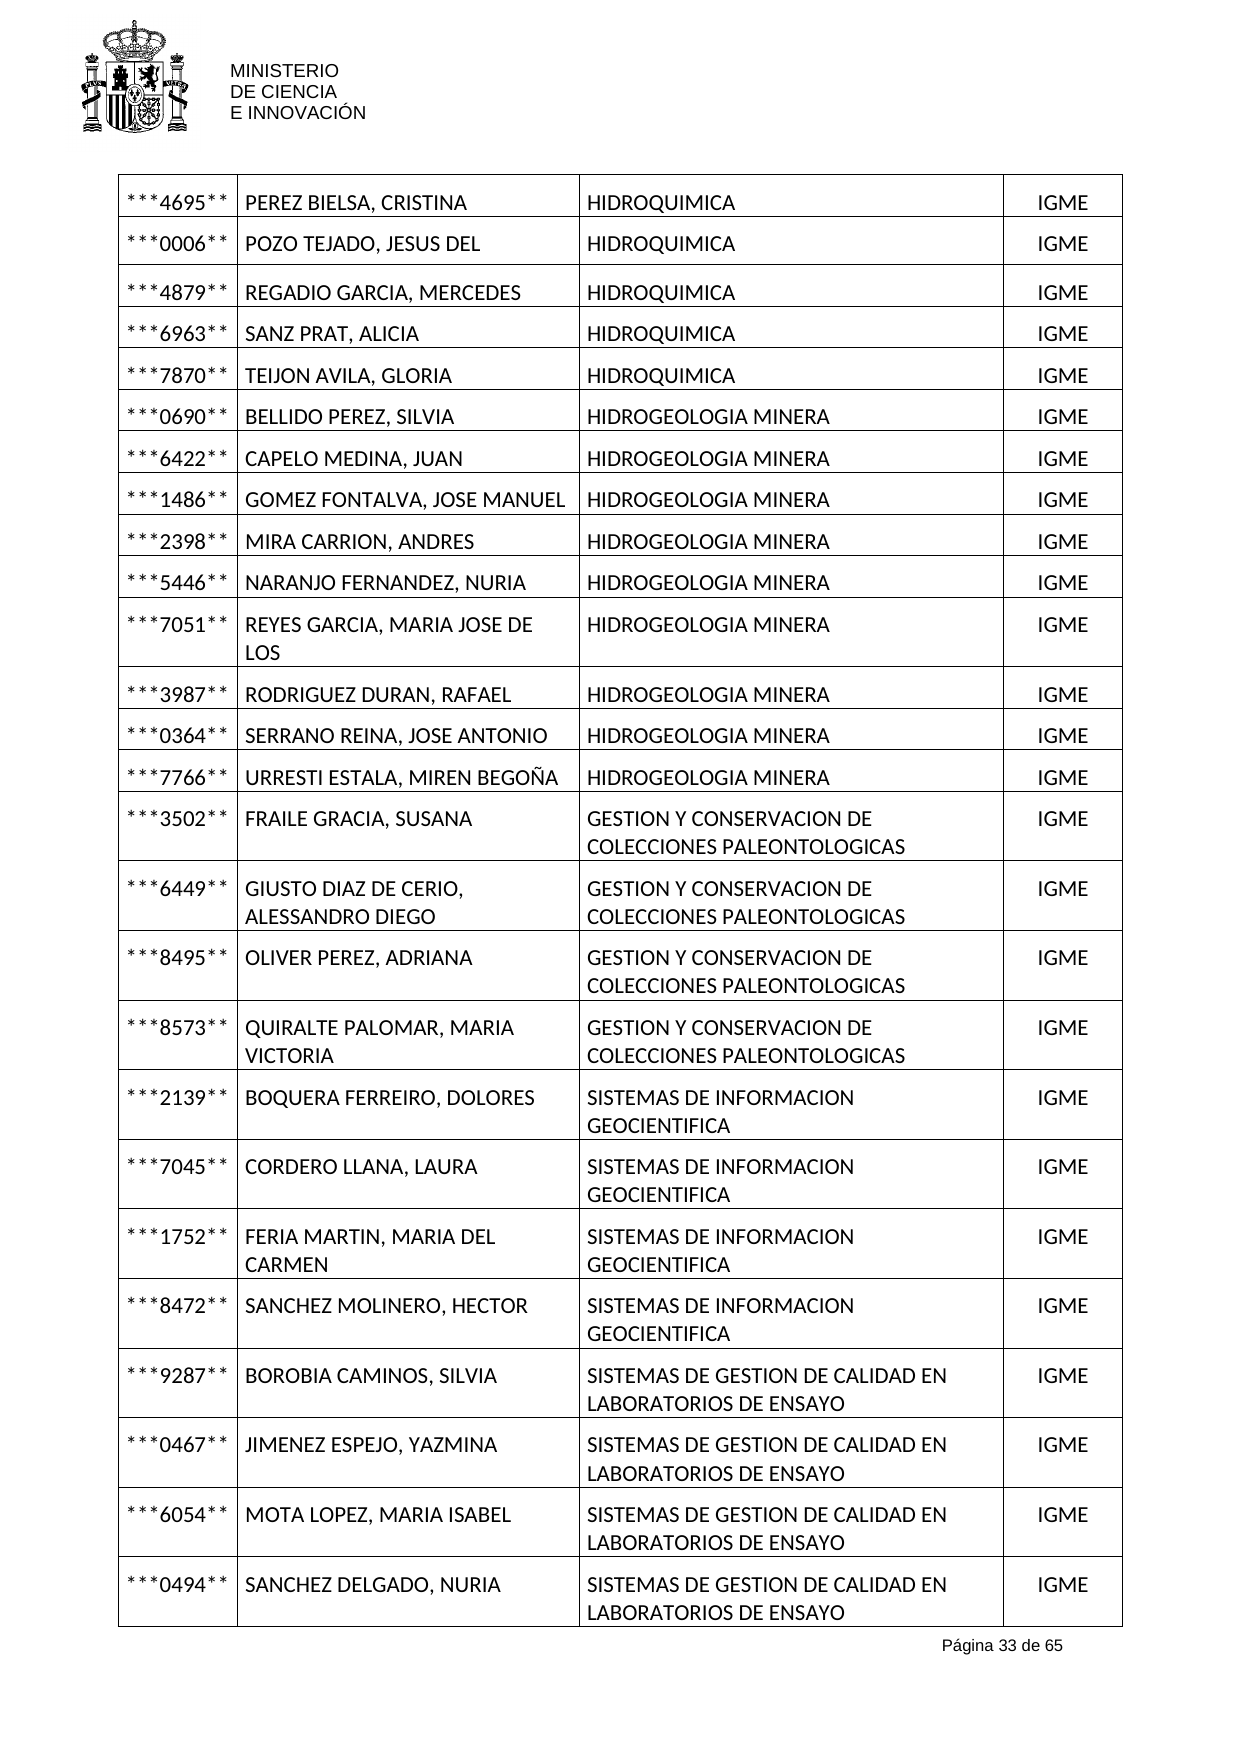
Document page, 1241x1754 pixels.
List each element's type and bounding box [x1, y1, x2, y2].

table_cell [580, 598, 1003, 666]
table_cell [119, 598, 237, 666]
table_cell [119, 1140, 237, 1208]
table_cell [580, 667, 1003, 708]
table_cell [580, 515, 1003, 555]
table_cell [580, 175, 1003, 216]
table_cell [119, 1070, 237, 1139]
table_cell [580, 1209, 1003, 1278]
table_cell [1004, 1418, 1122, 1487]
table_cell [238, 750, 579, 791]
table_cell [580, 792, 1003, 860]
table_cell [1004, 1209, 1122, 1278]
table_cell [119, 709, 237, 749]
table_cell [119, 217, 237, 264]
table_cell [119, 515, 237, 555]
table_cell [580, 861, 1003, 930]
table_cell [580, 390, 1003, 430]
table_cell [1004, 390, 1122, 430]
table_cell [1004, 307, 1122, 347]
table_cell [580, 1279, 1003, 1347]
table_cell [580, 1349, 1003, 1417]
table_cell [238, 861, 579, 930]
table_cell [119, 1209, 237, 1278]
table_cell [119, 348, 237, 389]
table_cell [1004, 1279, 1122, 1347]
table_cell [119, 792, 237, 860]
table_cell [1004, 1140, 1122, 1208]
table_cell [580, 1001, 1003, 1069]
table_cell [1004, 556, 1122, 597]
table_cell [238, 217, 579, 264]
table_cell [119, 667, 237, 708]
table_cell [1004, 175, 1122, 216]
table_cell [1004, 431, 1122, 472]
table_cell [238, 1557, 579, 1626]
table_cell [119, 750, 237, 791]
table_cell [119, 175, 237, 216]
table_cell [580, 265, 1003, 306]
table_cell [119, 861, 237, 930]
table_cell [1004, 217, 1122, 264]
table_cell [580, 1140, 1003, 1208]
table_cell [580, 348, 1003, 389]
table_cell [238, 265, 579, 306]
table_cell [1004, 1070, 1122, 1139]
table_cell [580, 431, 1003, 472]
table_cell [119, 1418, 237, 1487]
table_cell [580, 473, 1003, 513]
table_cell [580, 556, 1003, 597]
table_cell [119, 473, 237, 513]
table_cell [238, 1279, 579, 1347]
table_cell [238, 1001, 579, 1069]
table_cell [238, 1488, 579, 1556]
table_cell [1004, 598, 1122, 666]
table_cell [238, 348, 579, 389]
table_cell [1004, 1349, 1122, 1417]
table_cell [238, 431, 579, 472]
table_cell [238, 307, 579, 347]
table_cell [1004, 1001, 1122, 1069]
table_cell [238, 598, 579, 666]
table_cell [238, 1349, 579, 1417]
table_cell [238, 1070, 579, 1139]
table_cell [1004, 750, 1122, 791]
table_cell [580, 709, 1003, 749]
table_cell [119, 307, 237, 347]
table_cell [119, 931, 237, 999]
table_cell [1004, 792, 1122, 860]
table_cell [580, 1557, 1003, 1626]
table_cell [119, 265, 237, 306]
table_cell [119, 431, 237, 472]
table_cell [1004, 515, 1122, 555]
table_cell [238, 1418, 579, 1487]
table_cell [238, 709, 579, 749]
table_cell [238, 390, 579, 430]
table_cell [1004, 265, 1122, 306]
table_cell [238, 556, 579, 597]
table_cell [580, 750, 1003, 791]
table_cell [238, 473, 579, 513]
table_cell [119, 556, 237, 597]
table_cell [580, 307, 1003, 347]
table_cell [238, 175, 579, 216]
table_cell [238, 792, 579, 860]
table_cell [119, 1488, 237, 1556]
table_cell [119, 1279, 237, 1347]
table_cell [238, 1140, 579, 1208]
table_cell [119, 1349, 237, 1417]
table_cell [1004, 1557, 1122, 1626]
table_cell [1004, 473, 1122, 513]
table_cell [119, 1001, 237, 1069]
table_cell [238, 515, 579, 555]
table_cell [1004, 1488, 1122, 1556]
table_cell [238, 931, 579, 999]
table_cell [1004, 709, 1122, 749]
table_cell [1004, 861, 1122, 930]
picture [64, 14, 201, 152]
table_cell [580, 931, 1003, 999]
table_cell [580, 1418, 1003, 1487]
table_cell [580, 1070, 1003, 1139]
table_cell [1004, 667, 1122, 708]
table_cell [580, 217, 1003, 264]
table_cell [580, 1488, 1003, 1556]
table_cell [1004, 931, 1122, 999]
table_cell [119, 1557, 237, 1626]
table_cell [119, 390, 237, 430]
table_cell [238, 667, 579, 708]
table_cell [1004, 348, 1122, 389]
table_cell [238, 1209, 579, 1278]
